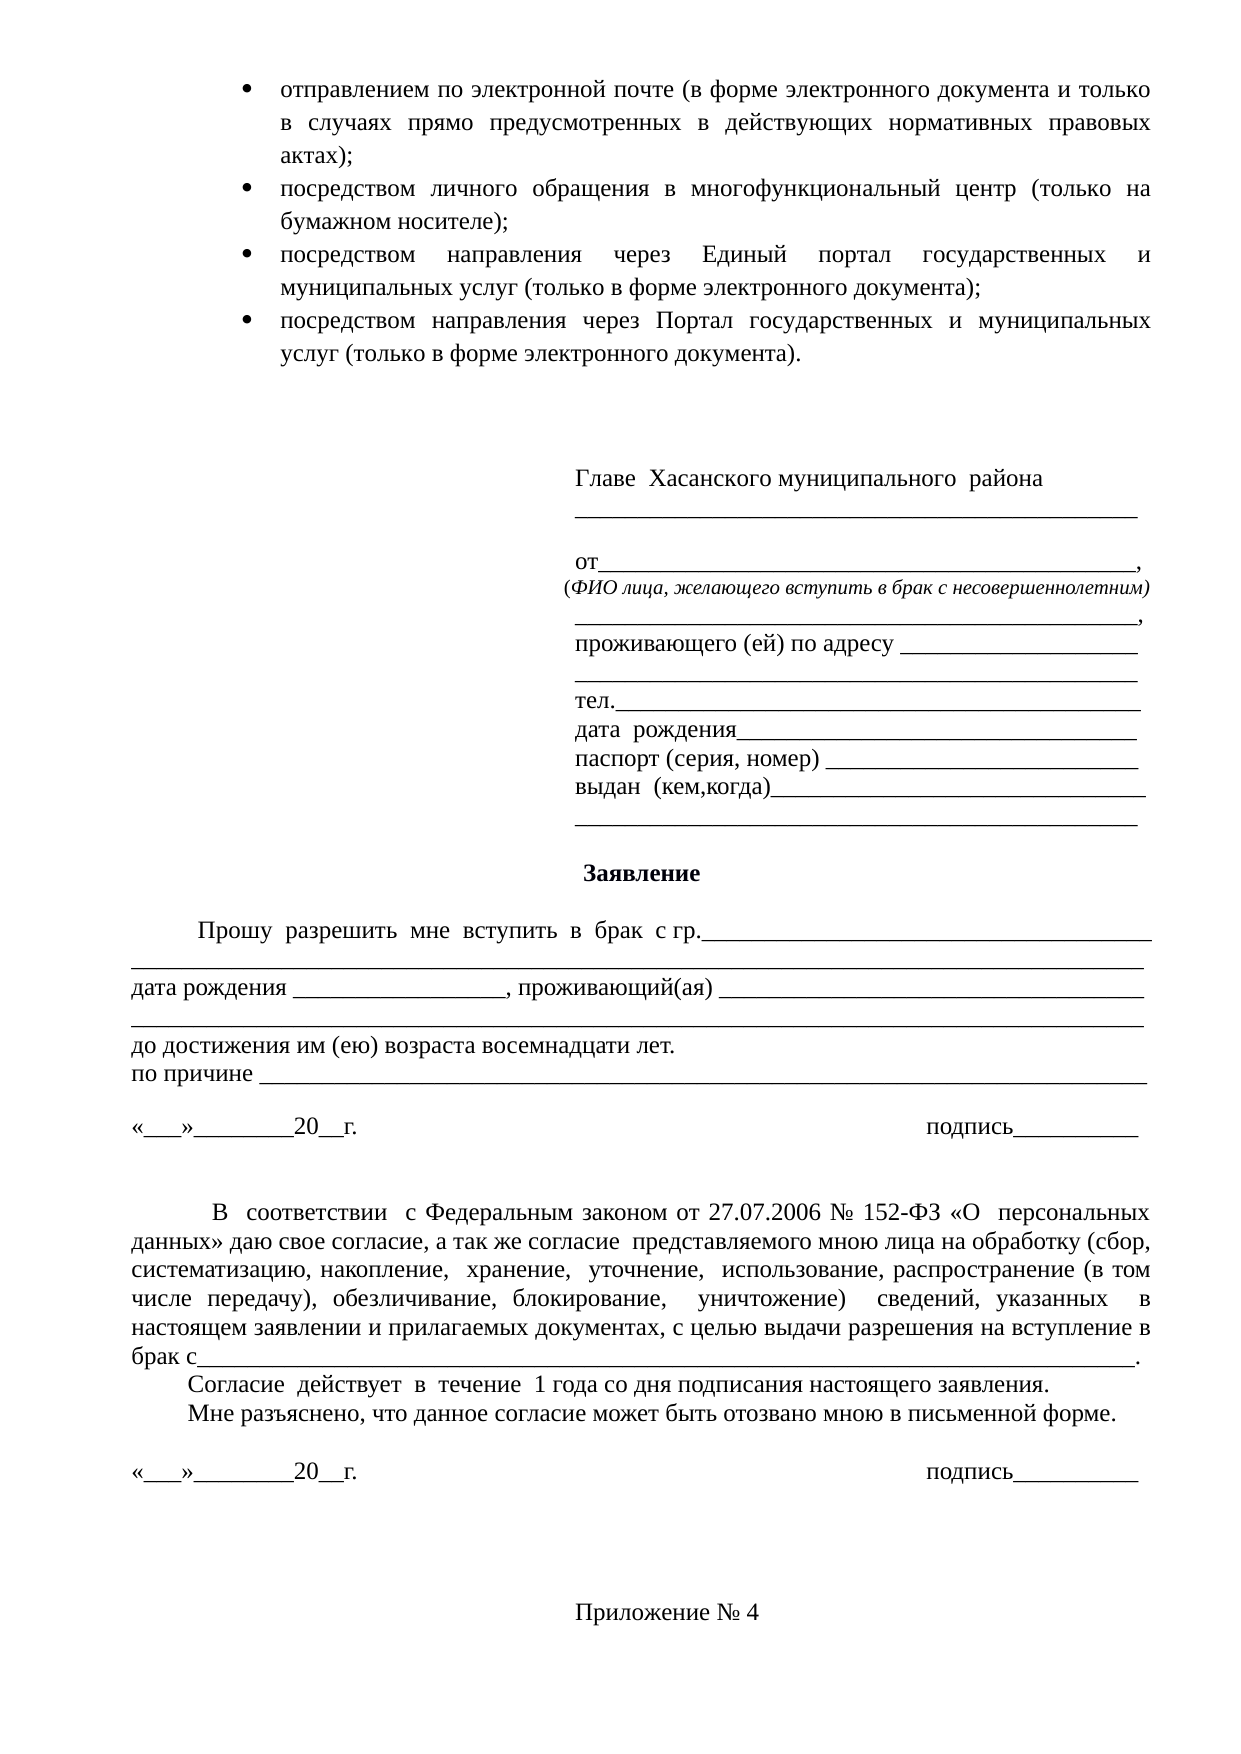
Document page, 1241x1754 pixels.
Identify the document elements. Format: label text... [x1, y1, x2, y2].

text паспорт (серия, номер) _________________________ [131, 743, 1152, 771]
text _____________________________________________ [131, 800, 1152, 829]
text тел.__________________________________________ [131, 685, 1152, 714]
text Приложение № 4 [131, 1597, 1152, 1626]
text дата рождения _________________, проживающий(ая) __________________________________ [131, 972, 1152, 1001]
text от___________________________________________, [131, 546, 1152, 575]
text «___»________20__г. подпись__________ [131, 1111, 1152, 1139]
text В соответствии с Федеральным законом от 27.07.2006 № 152-ФЗ «О персональных данных» даю свое согласие, а так же согласие представляемого мною лица на обработку (сбор, систематизацию, накопление, хранение, уточнение, использование, распространение (в том числе передачу), обезличивание, блокирование, уничтожение) сведений, указанных в настоящем заявлении и прилагаемых документах, с целью выдачи разрешения на вступление в брак с___________________________________________________________________________. [131, 1197, 1152, 1369]
text (ФИО лица, желающего вступить в брак с несовершеннолетним) [131, 575, 1152, 599]
text Прошу разрешить мне вступить в брак с гр.____________________________________ _________________________________________________________________________________ [131, 915, 1152, 972]
list посредством направления через Портал государственных и муниципальных услуг (только в форме электронного документа). [243, 305, 1152, 367]
text Мне разъяснено, что данное согласие может быть отозвано мною в письменной форме. [131, 1398, 1152, 1427]
text Заявление [131, 858, 1152, 886]
list отправлением по электронной почте (в форме электронного документа и только в случаях прямо предусмотренных в действующих нормативных правовых актах); [243, 74, 1152, 169]
text _____________________________________________ [131, 656, 1152, 685]
list посредством личного обращения в многофункциональный центр (только на бумажном носителе); [243, 173, 1152, 235]
text Главе Хасанского муниципального района [131, 463, 1152, 492]
text _____________________________________________, [131, 599, 1152, 628]
text дата рождения________________________________ [131, 714, 1152, 743]
text «___»________20__г. подпись__________ [131, 1456, 1152, 1484]
text _____________________________________________ [131, 492, 1152, 521]
text по причине _______________________________________________________________________ [131, 1058, 1152, 1087]
text выдан (кем,когда)______________________________ [131, 771, 1152, 800]
text Согласие действует в течение 1 года со дня подписания настоящего заявления. [131, 1369, 1152, 1398]
text _________________________________________________________________________________ [131, 1001, 1152, 1030]
text проживающего (ей) по адресу ___________________ [131, 628, 1152, 656]
list посредством направления через Единый портал государственных и муниципальных услуг (только в форме электронного документа); [243, 239, 1152, 301]
text до достижения им (ею) возраста восемнадцати лет. [131, 1030, 1152, 1058]
